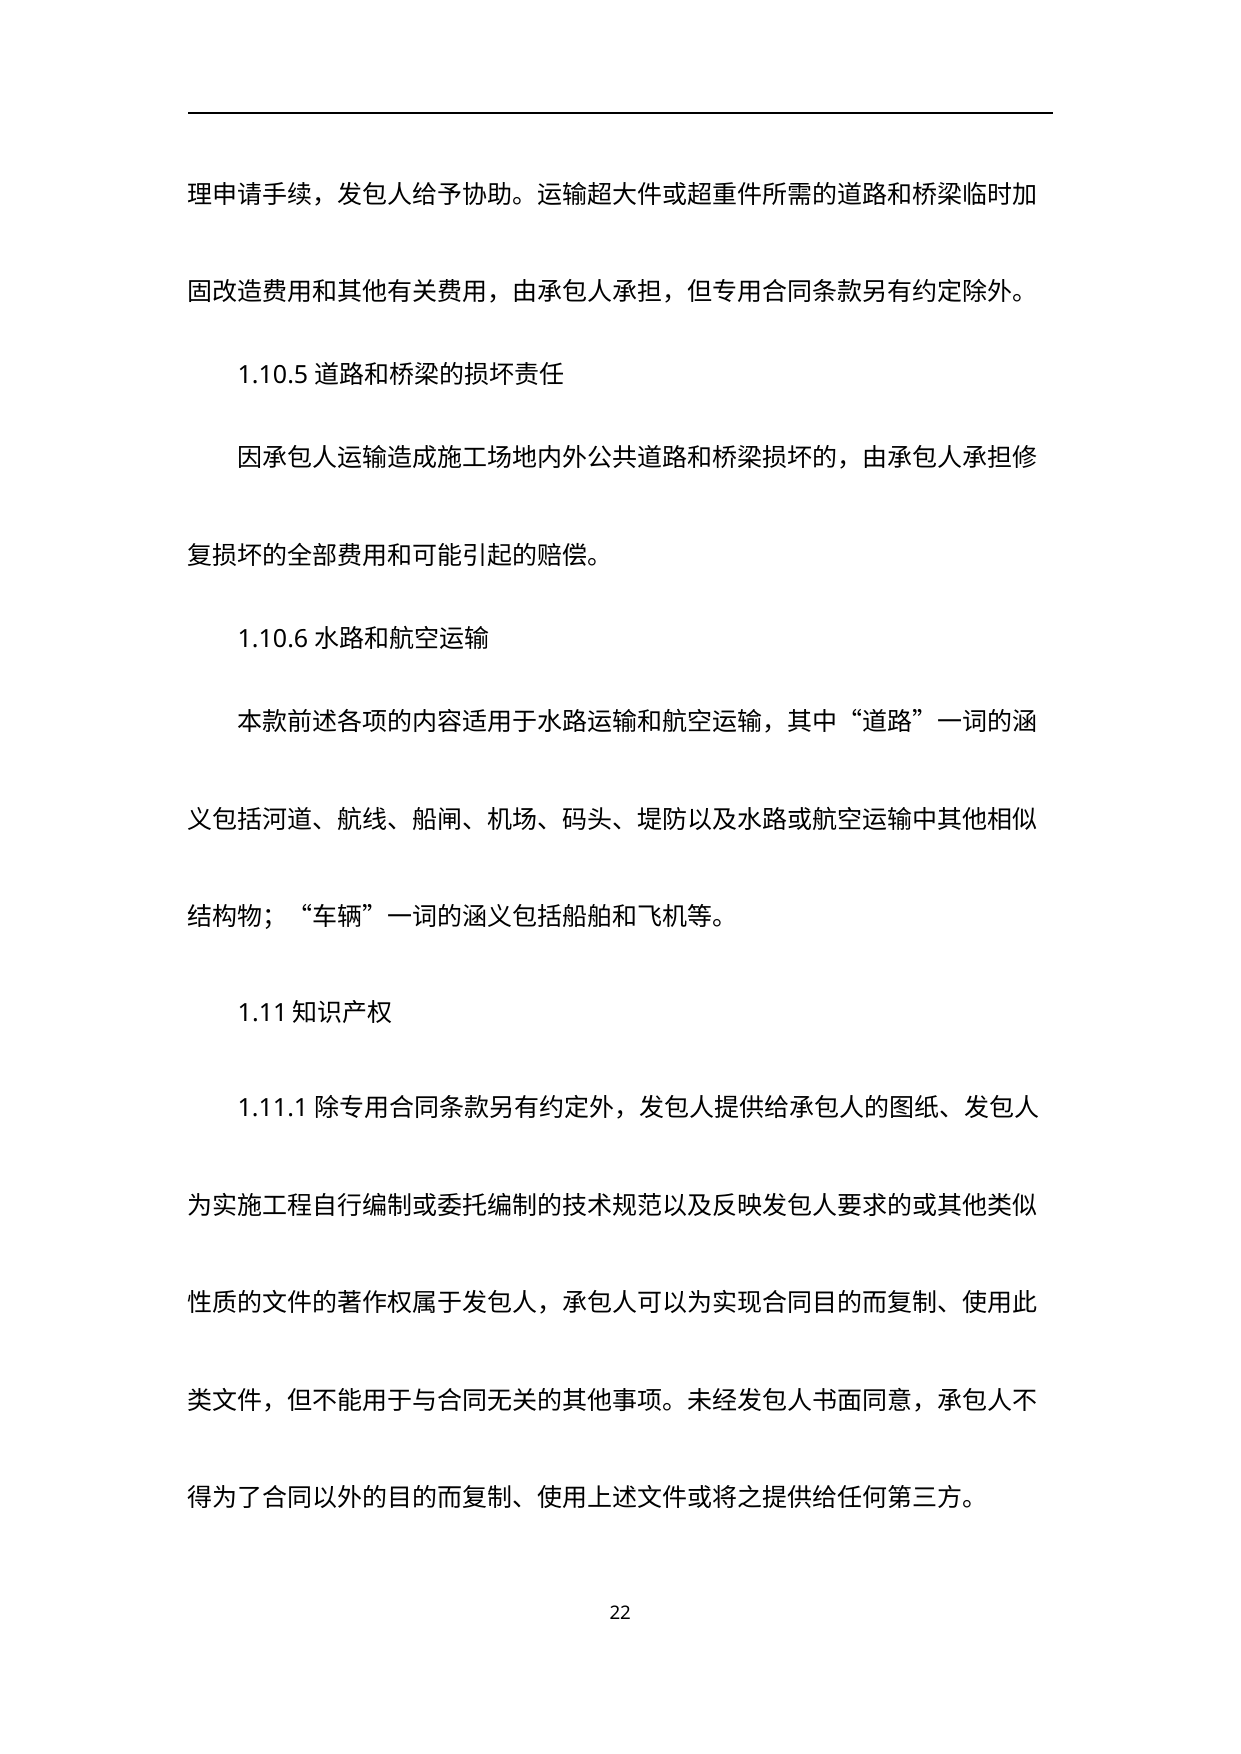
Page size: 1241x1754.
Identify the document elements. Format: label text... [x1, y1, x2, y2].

text 因承包人运输造成施工场地内外公共道路和桥梁损坏的，由承包人承担修复损坏的全部费用和可能引起的赔偿。 [187, 423, 1053, 586]
text 1.10.6 水路和航空运输 [187, 604, 1053, 669]
text 1.11.1 除专用合同条款另有约定外，发包人提供给承包人的图纸、发包人为实施工程自行编制或委托编制的技术规范以及反映发包人要求的或其他类似性质的文件的著作权属于发包人，承包人可以为实现合同目的而复制、使用此类文件，但不能用于与合同无关的其他事项。未经发包人书面同意，承包人不得为了合同以外的目的而复制、使用上述文件或将之提供给任何第三方。 [187, 1073, 1053, 1528]
subtitle 1.11知识产权 [187, 978, 1053, 1043]
text 本款前述各项的内容适用于水路运输和航空运输，其中“道路”一词的涵义包括河道、航线、船闸、机场、码头、堤防以及水路或航空运输中其他相似结构物；“车辆”一词的涵义包括船舶和飞机等。 [187, 687, 1053, 947]
text 1.10.5 道路和桥梁的损坏责任 [187, 340, 1053, 405]
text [187, 160, 1053, 322]
